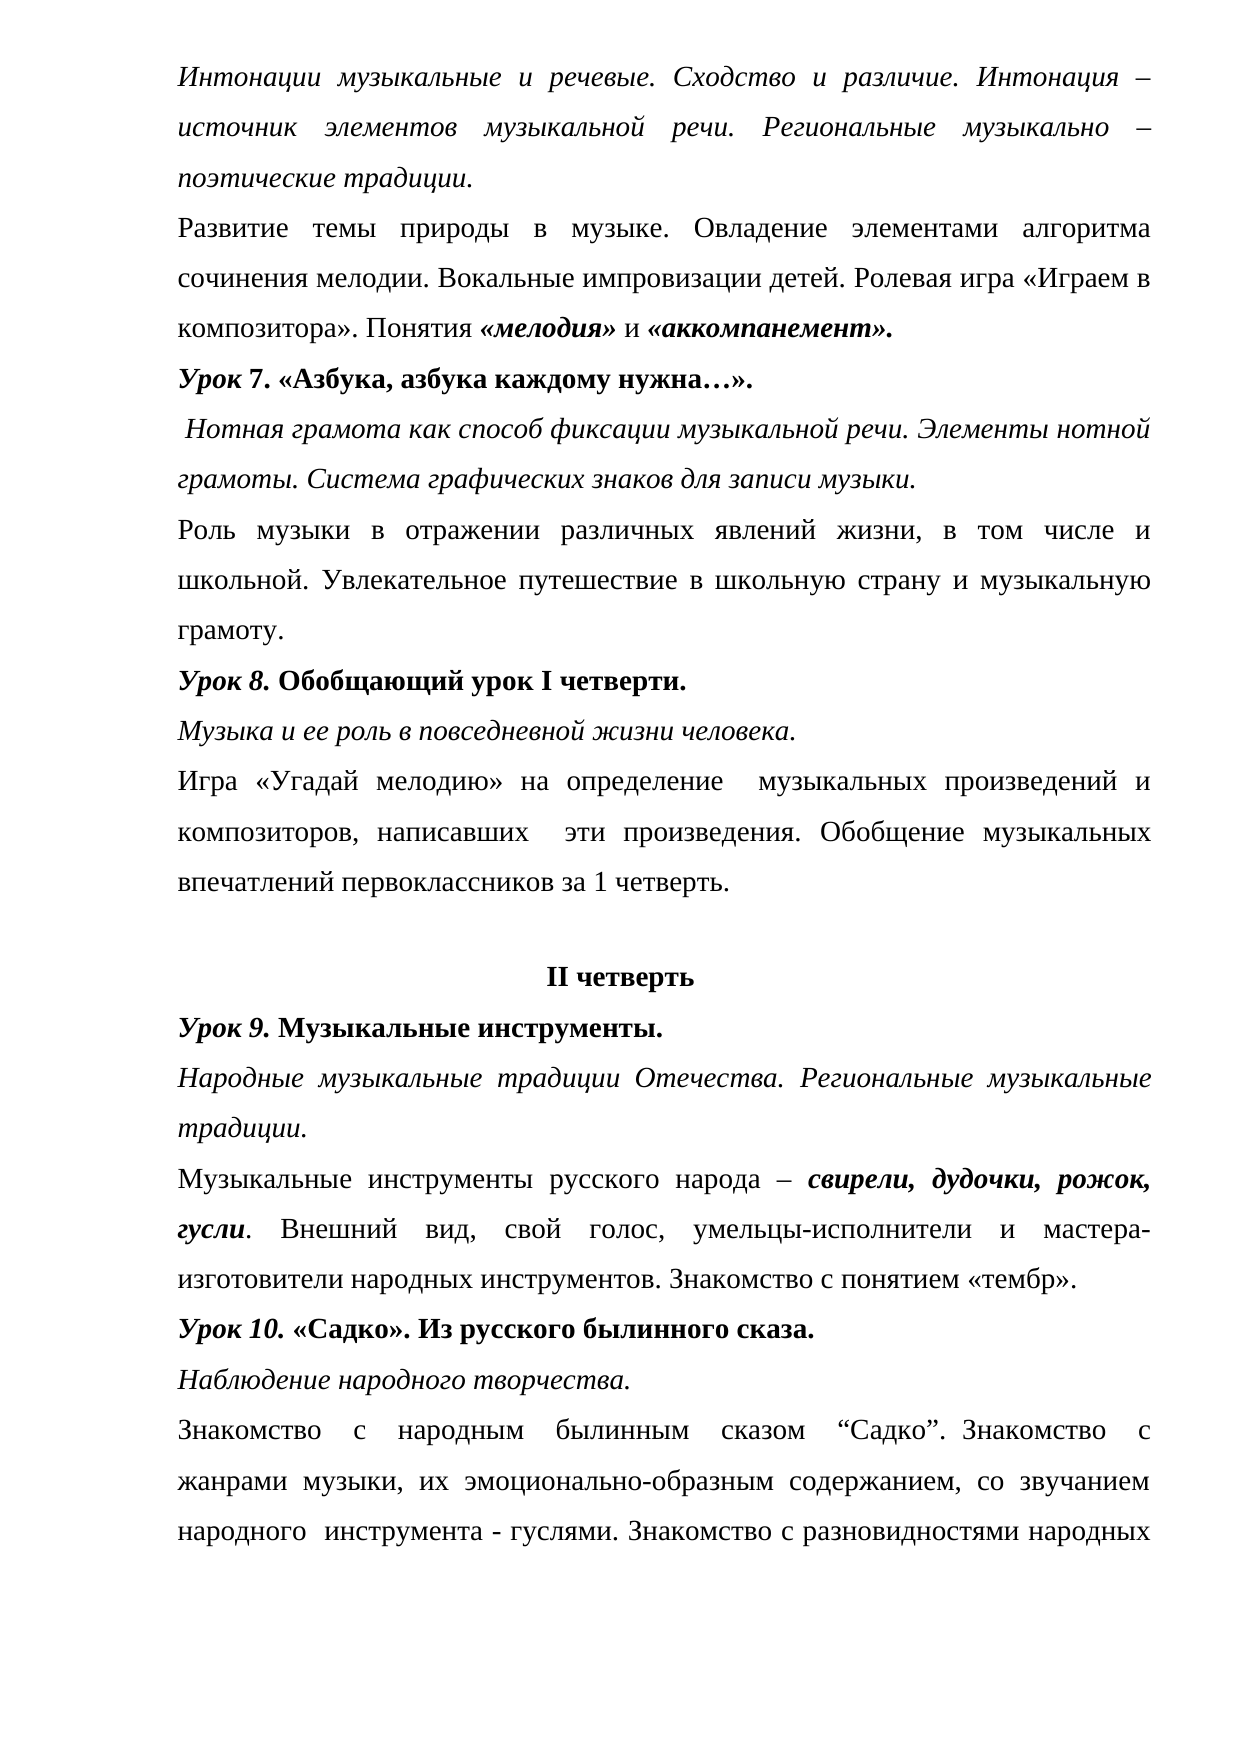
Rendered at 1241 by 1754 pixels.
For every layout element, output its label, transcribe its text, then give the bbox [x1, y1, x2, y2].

text Музыка и ее роль в повседневной жизни человека. [177, 713, 1152, 747]
text Роль музыки в отражении различных явлений жизни, в том числе и школьной. Увлекательное путешествие в школьную страну и музыкальную грамоту. [177, 512, 1152, 646]
text Народные музыкальные традиции Отечества. Региональные музыкальные традиции. [177, 1060, 1152, 1144]
text II четверть [177, 959, 1152, 993]
text Урок 8. Обобщающий урок I четверти. [177, 663, 1152, 696]
text Музыкальные инструменты русского народа – свирели, дудочки, рожок, гусли. Внешний вид, свой голос, умельцы-исполнители и мастера-изготовители народных инструментов. Знакомство с понятием «тембр». [177, 1161, 1152, 1295]
text Нотная грамота как способ фиксации музыкальной речи. Элементы нотной грамоты. Система графических знаков для записи музыки. [177, 411, 1152, 495]
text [177, 1412, 1152, 1546]
text Игра «Угадай мелодию» на определение музыкальных произведений и композиторов, написавших эти произведения. Обобщение музыкальных впечатлений первоклассников за 1 четверть. [177, 763, 1152, 898]
text Развитие темы природы в музыке. Овладение элементами алгоритма сочинения мелодии. Вокальные импровизации детей. Ролевая игра «Играем в композитора». Понятия «мелодия» и «аккомпанемент». [177, 210, 1152, 344]
text Интонации музыкальные и речевые. Сходство и различие. Интонация – источник элементов музыкальной речи. Региональные музыкально – поэтические традиции. [177, 59, 1152, 193]
text Наблюдение народного творчества. [177, 1362, 1152, 1396]
text Урок 10. «Садко». Из русского былинного сказа. [177, 1312, 1152, 1345]
text Урок 7. «Азбука, азбука каждому нужна…». [177, 361, 1152, 394]
text Урок 9. Музыкальные инструменты. [177, 1010, 1152, 1043]
